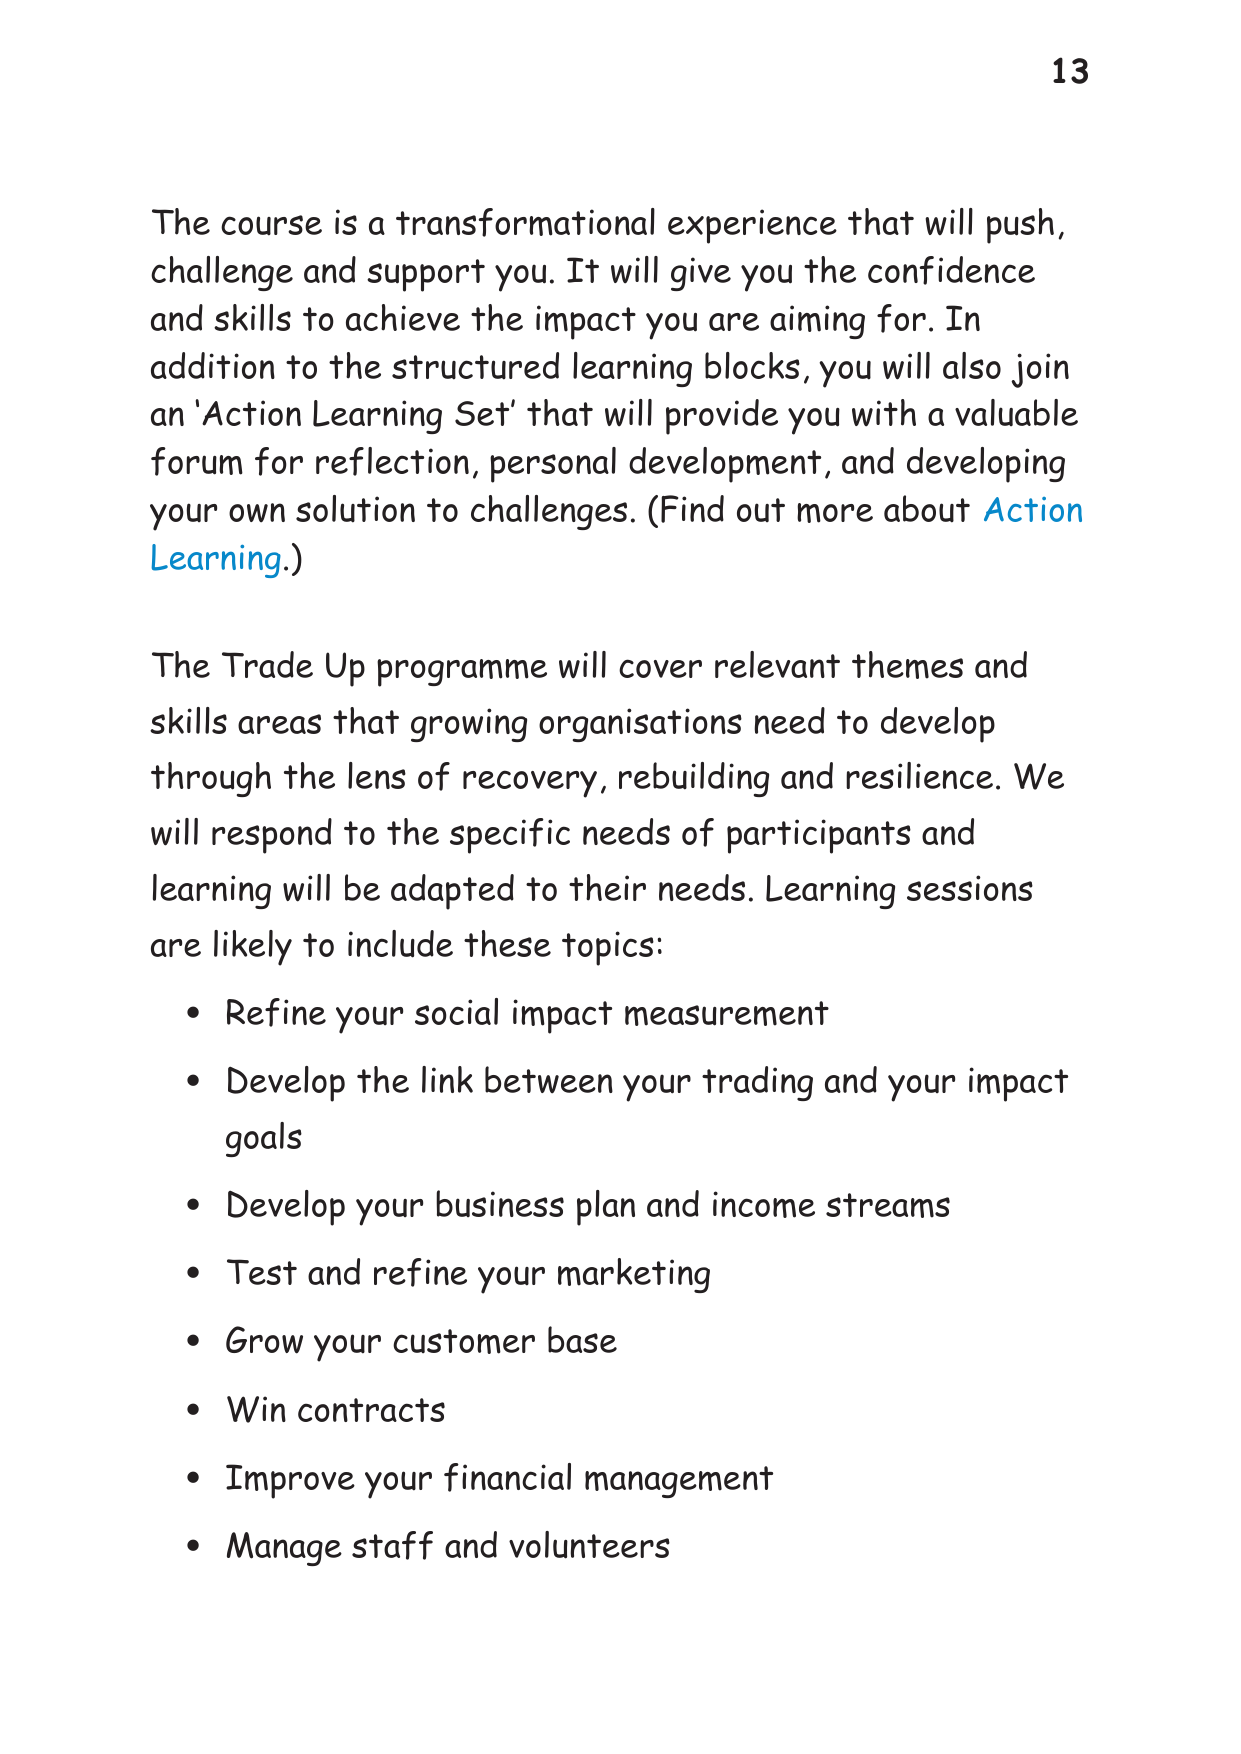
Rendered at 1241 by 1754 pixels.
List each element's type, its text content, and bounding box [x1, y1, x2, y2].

text The Trade Up programme will cover relevant themes and skills areas that growing organisations need to develop through the lens of recovery, rebuilding and resilience. We will respond to the specific needs of participants and learning will be adapted to their needs. Learning sessions are likely to include these topics: [150, 641, 1090, 966]
list Test and refine your marketing [187, 1248, 1090, 1294]
list Refine your social impact measurement [187, 987, 1090, 1034]
list Win contracts [187, 1384, 1090, 1431]
list Manage staff and volunteers [187, 1521, 1090, 1567]
list Grow your customer base [187, 1316, 1090, 1363]
list Develop your business plan and income streams [187, 1180, 1090, 1226]
list Improve your financial management [187, 1453, 1090, 1499]
list Develop the link between your trading and your impact goals [187, 1056, 1090, 1158]
text The course is a transformational experience that will push, challenge and support you. It will give you the confidence and skills to achieve the impact you are aiming for. In addition to the structured learning blocks, you will also join an ‘Action Learning Set’ that will provide you with a valuable forum for reflection, personal development, and developing your own solution to challenges. (Find out more about Action Learning.) [150, 198, 1090, 579]
